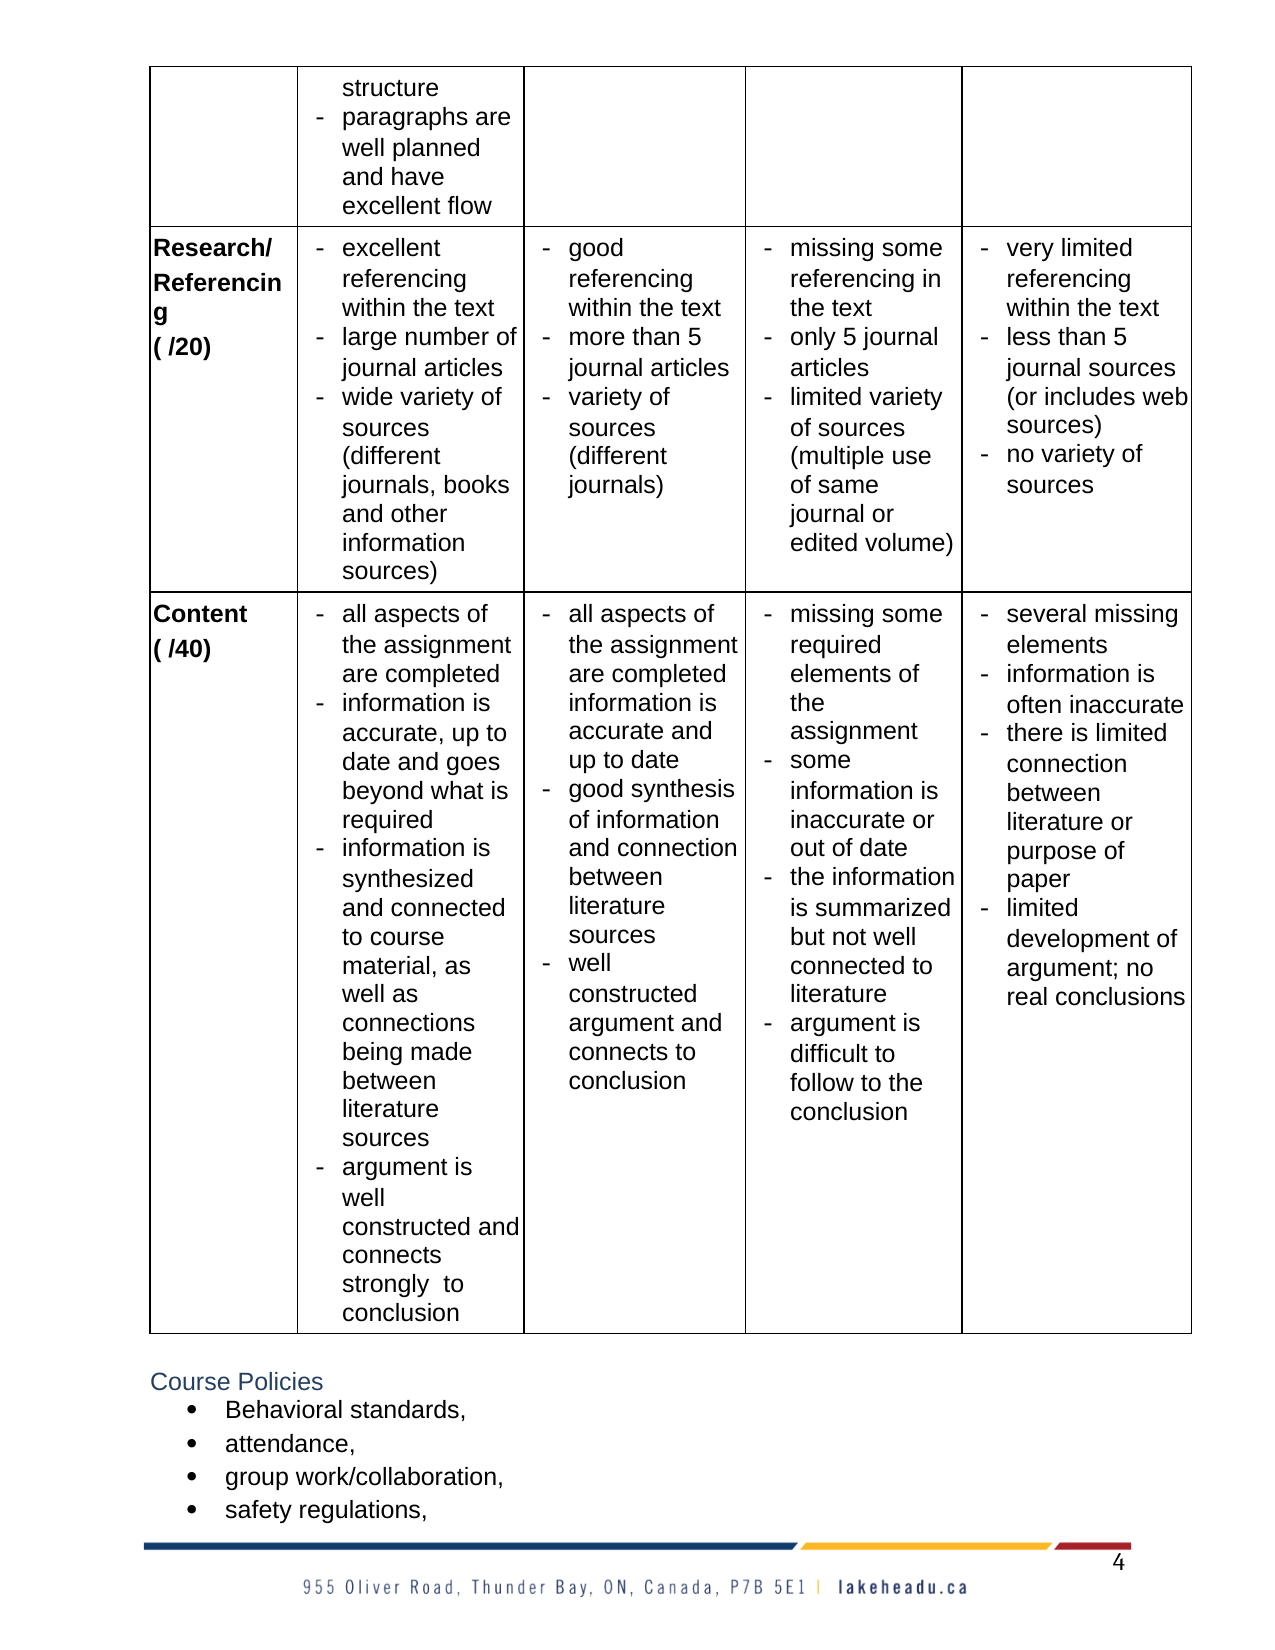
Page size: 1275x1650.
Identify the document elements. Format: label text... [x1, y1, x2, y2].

list attendance, [187, 1429, 1125, 1457]
table_cell missing some required elements of the assignment some information is inaccurate or out of date the information is summarized but not well connected to literature argument is difficult to follow to the conclusion [746, 593, 961, 1333]
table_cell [963, 67, 1191, 226]
table_cell good referencing within the text more than 5 journal articles variety of sources (different journals) [525, 227, 745, 591]
table_cell all aspects of the assignment are completed information is accurate and up to date good synthesis of information and connection between literature sources well constructed argument and connects to conclusion [525, 593, 745, 1333]
table_cell all aspects of the assignment are completed information is accurate, up to date and goes beyond what is required information is synthesized and connected to course material, as well as connections being made between literature sources argument is well constructed and connects strongly to conclusion [298, 593, 523, 1333]
table_cell several missing elements information is often inaccurate there is limited connection between literature or purpose of paper limited development of argument; no real conclusions [963, 593, 1191, 1333]
subtitle Course Policies [150, 1367, 1125, 1396]
list safety regulations, [187, 1495, 1125, 1524]
table_cell excellent referencing within the text large number of journal articles wide variety of sources (different journals, books and other information sources) [298, 227, 523, 591]
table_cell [746, 67, 961, 226]
list group work/collaboration, [187, 1462, 1125, 1491]
picture [143, 1541, 1132, 1600]
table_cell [151, 67, 297, 226]
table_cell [525, 67, 745, 226]
list Behavioral standards, [187, 1396, 1125, 1424]
table_cell missing some referencing in the text only 5 journal articles limited variety of sources (multiple use of same journal or edited volume) [746, 227, 961, 591]
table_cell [298, 67, 523, 226]
table_cell very limited referencing within the text less than 5 journal sources (or includes web sources) no variety of sources [963, 227, 1191, 591]
table_cell Research/ Referencing ( /20) [151, 227, 297, 591]
table_cell Content ( /40) [151, 593, 297, 1333]
